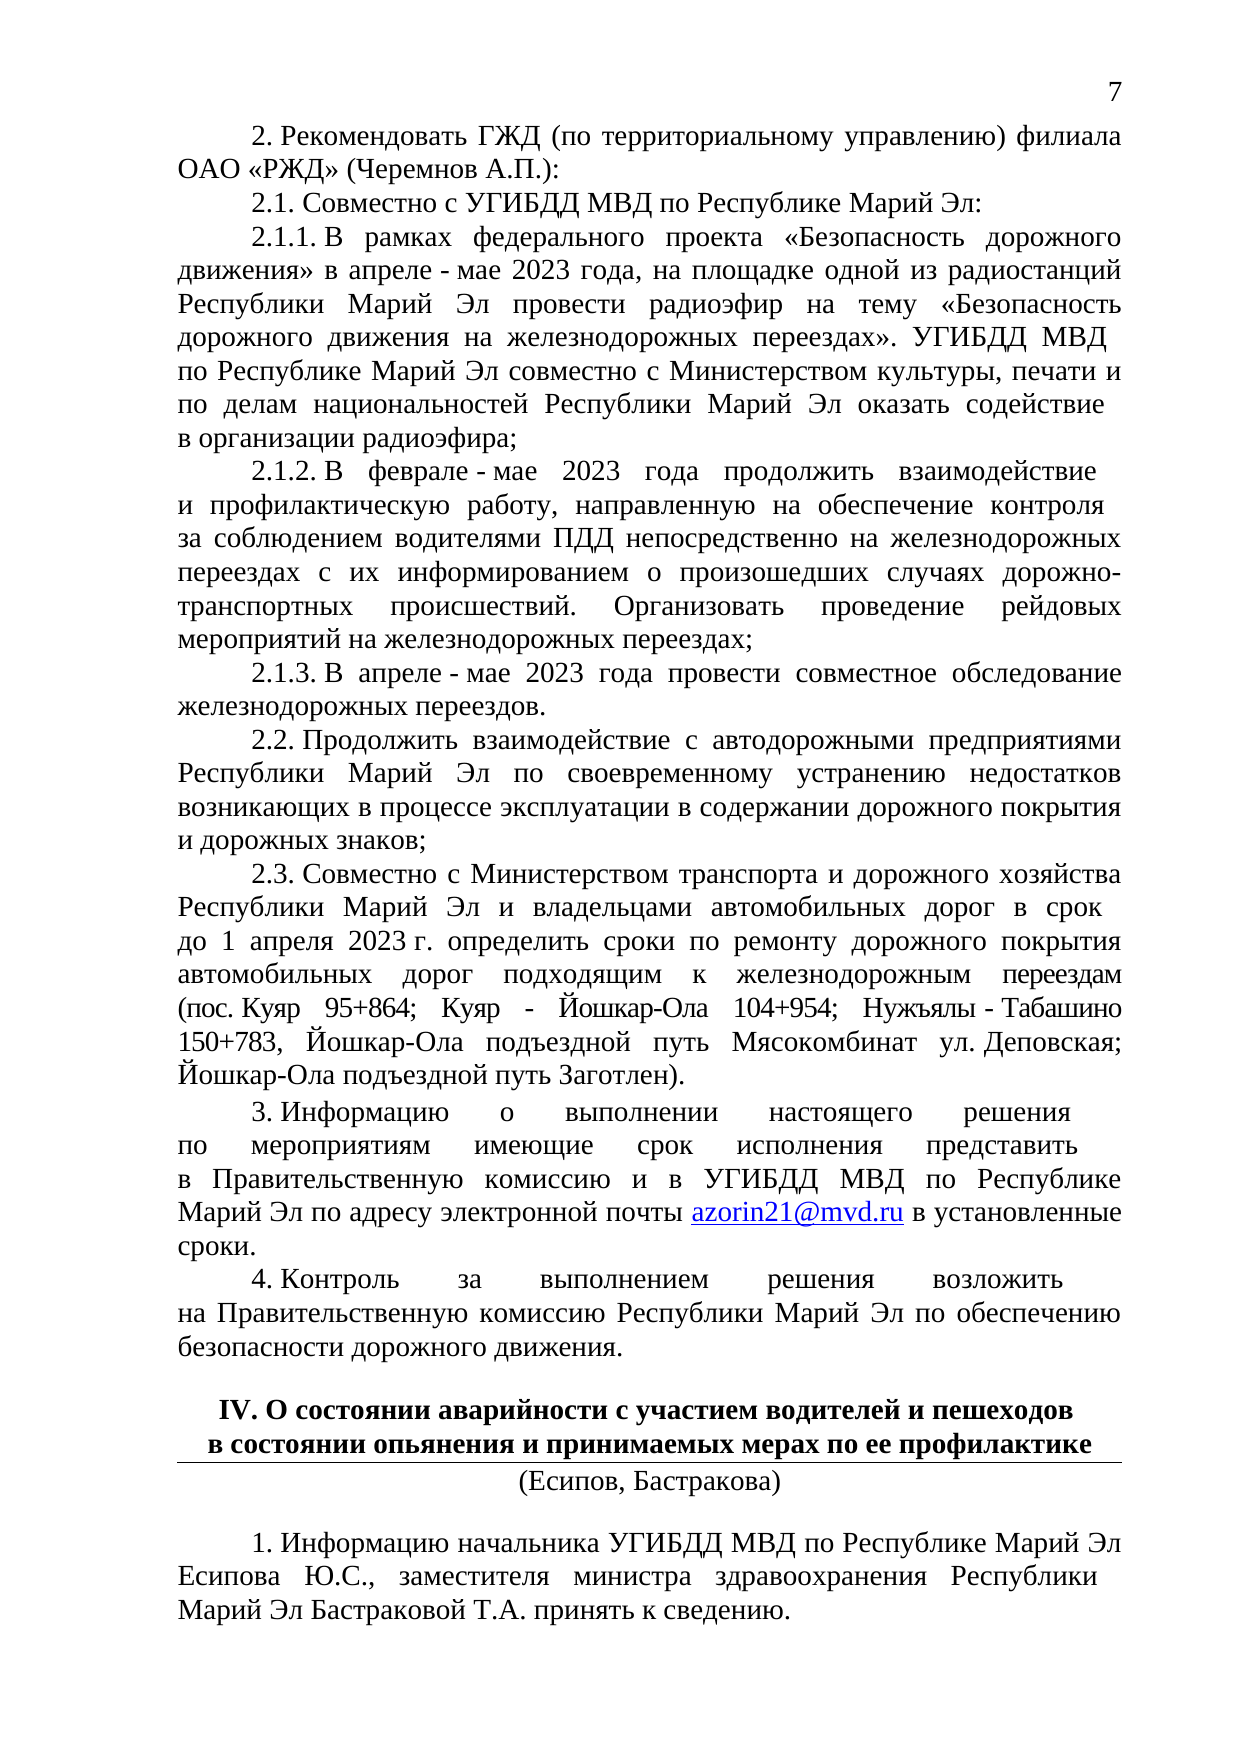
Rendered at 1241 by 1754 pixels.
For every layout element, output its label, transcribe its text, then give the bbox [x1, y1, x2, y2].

text 3. Информацию о выполнении настоящего решения по мероприятиям имеющие срок исполнения представить в Правительственную комиссию и в УГИБДД МВД по Республике Марий Эл по адресу электронной почты azorin21@mvd.ru в установленные сроки. [177, 1092, 1126, 1258]
text 1. Информацию начальника УГИБДД МВД по Республике Марий Эл Есипова Ю.С., заместителя министра здравоохранения Республики Марий Эл Бастраковой Т.А. принять к сведению. [177, 1525, 1122, 1626]
text 2. Рекомендовать ГЖД (по территориальному управлению) филиала ОАО «РЖД» (Черемнов А.П.): [177, 118, 1122, 185]
text IV. О состоянии аварийности с участием водителей и пешеходов в состоянии опьянения и принимаемых мерах по ее профилактике [177, 1392, 1122, 1462]
text (Есипов, Бастракова) [177, 1463, 1122, 1496]
text 2.1.3. В апреле - мае 2023 года провести совместное обследование железнодорожных переездов. [177, 655, 1122, 722]
text 2.1.1. В рамках федерального проекта «Безопасность дорожного движения» в апреле - мае 2023 года, на площадке одной из радиостанций Республики Марий Эл провести радиоэфир на тему «Безопасность дорожного движения на железнодорожных переездах». УГИБДД МВД по Республике Марий Эл совместно с Министерством культуры, печати и по делам национальностей Республики Марий Эл оказать содействие в организации радиоэфира; [177, 219, 1122, 453]
text 2.1. Совместно с УГИБДД МВД по Республике Марий Эл: [177, 185, 1122, 219]
text 4. Контроль за выполнением решения возложить на Правительственную комиссию Республики Марий Эл по обеспечению безопасности дорожного движения. [177, 1258, 1126, 1391]
text 2.3. Совместно с Министерством транспорта и дорожного хозяйства Республики Марий Эл и владельцами автомобильных дорог в срок до 1 апреля 2023 г. определить сроки по ремонту дорожного покрытия автомобильных дорог подходящим к железнодорожным переездам (пос. Куяр 95+864; Куяр - Йошкар-Ола 104+954; Нужъялы - Табашино 150+783, Йошкар-Ола подъездной путь Мясокомбинат ул. Деповская; Йошкар-Ола подъездной путь Заготлен). [177, 856, 1122, 1091]
text 2.2. Продолжить взаимодействие с автодорожными предприятиями Республики Марий Эл по своевременному устранению недостатков возникающих в процессе эксплуатации в содержании дорожного покрытия и дорожных знаков; [177, 722, 1122, 856]
text 2.1.2. В феврале - мае 2023 года продолжить взаимодействие и профилактическую работу, направленную на обеспечение контроля за соблюдением водителями ПДД непосредственно на железнодорожных переездах с их информированием о произошедших случаях дорожно-транспортных происшествий. Организовать проведение рейдовых мероприятий на железнодорожных переездах; [177, 453, 1122, 655]
